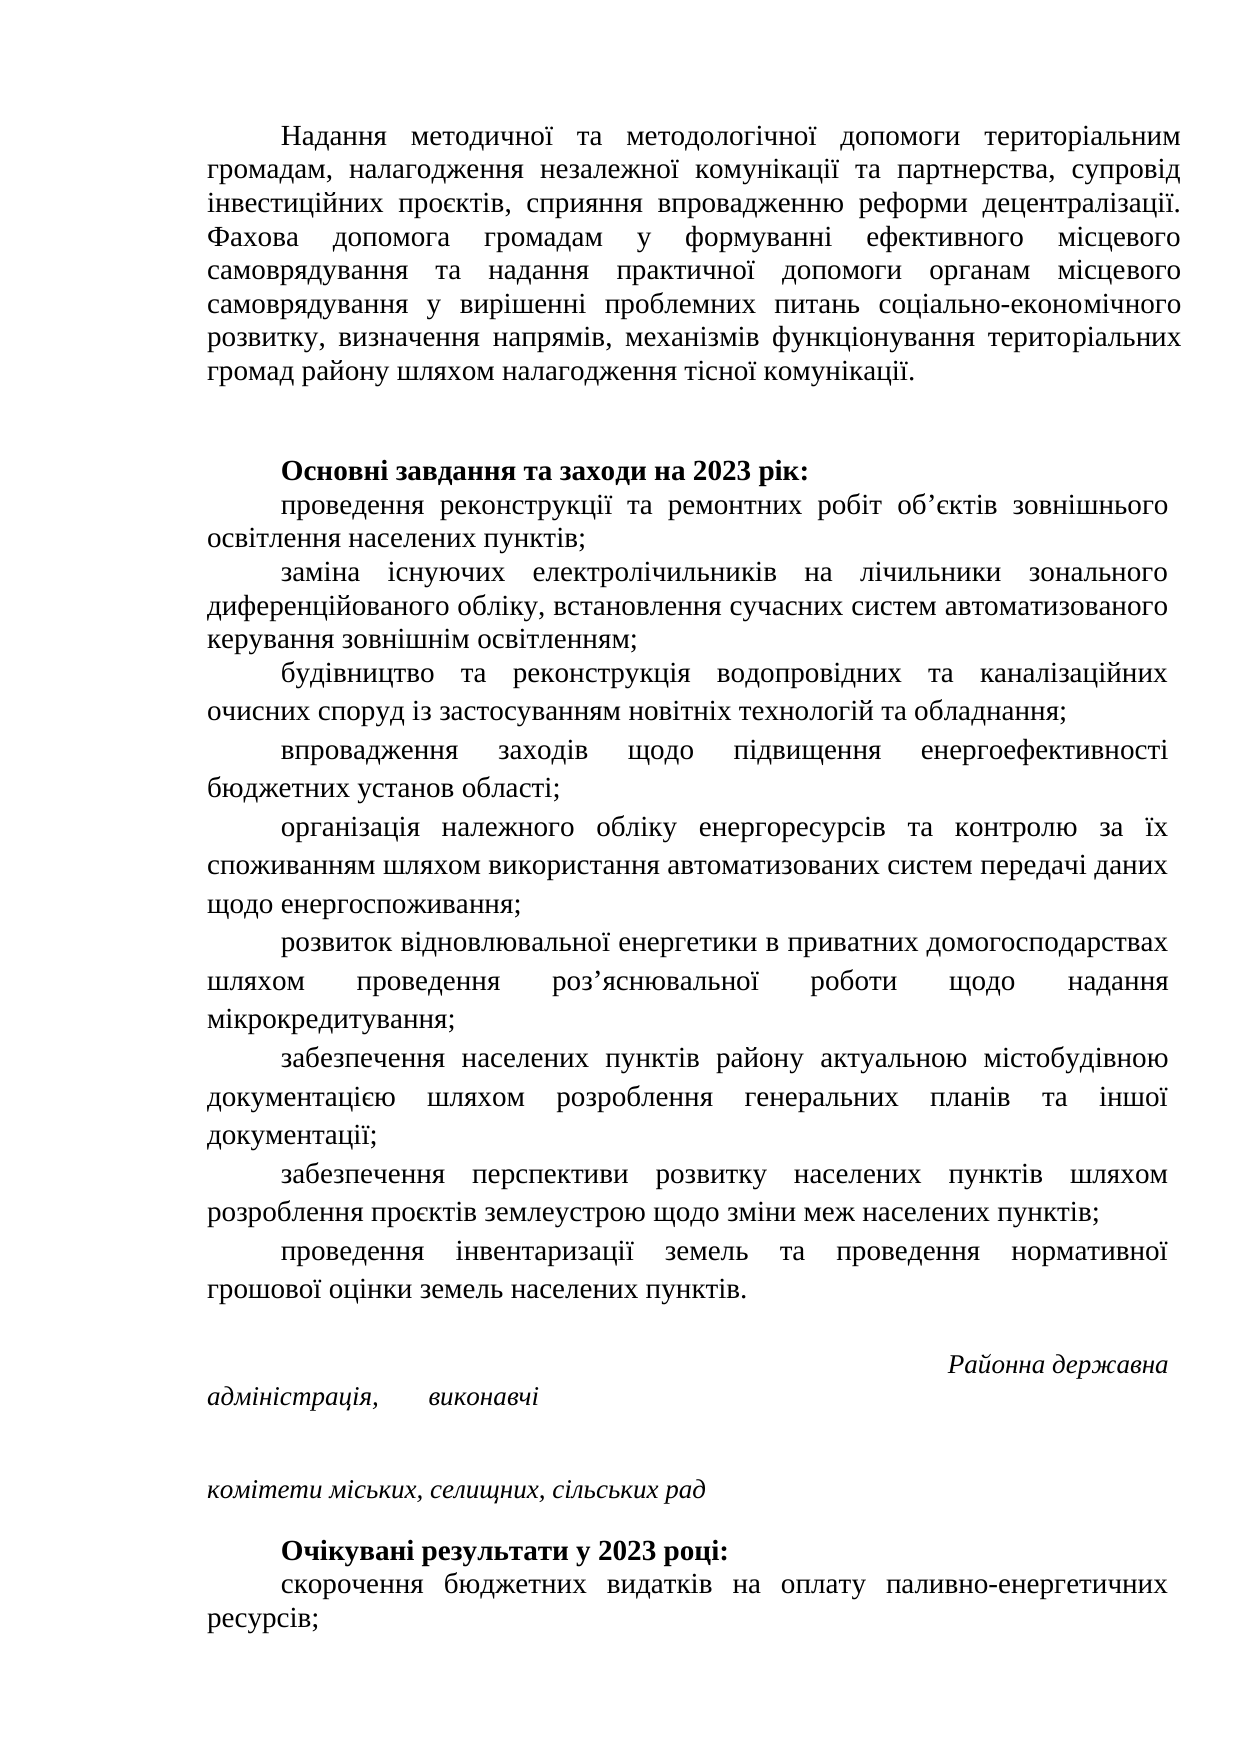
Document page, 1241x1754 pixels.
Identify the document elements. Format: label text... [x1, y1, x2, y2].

text проведення інвентаризації земель та проведення нормативної грошової оцінки земель населених пунктів. [207, 1233, 1169, 1305]
text будівництво та реконструкція водопровідних та каналізаційних очисних споруд із застосуванням новітніх технологій та обладнання; [207, 655, 1169, 727]
text заміна існуючих електролічильників на лічильники зонального диференційованого обліку, встановлення сучасних систем автоматизованого керування зовнішнім освітленням; [207, 554, 1169, 655]
text розвиток відновлювальної енергетики в приватних домогосподарствах шляхом проведення роз’яснювальної роботи щодо надання мікрокредитування; [207, 924, 1169, 1035]
text скорочення бюджетних видатків на оплату паливно-енергетичних ресурсів; [207, 1567, 1169, 1634]
text організація належного обліку енергоресурсів та контролю за їх споживанням шляхом використання автоматизованих систем передачі даних щодо енергоспоживання; [207, 809, 1169, 919]
text Надання методичної та методологічної допомоги територіальним громадам, налагодження незалежної комунікації та партнерства, супровід інвестиційних проєктів, сприяння впровадженню реформи децентралізації. Фахова допомога громадам у формуванні ефективного місцевого самоврядування та надання практичної допомоги органам місцевого самоврядування у вирішенні проблемних питань соціально-економічного розвитку, визначення напрямів, механізмів функціонування територіальних громад району шляхом налагодження тісної комунікації. [207, 118, 1181, 386]
list Очікувані результати у 2023 році: [207, 1533, 1181, 1567]
text забезпечення населених пунктів району актуальною містобудівною документацією шляхом розроблення генеральних планів та іншої документації; [207, 1040, 1169, 1151]
text проведення реконструкції та ремонтних робіт об’єктів зовнішнього освітлення населених пунктів; [207, 487, 1169, 554]
text Основні завдання та заходи на 2023 рік: [207, 453, 1181, 487]
text впровадження заходів щодо підвищення енергоефективності бюджетних установ області; [207, 732, 1169, 804]
text забезпечення перспективи розвитку населених пунктів шляхом розроблення проєктів землеустрою щодо зміни меж населених пунктів; [207, 1156, 1169, 1228]
list Районна державна адміністрація, виконавчі комітети міських, селищних, сільських рад [207, 1348, 1181, 1504]
